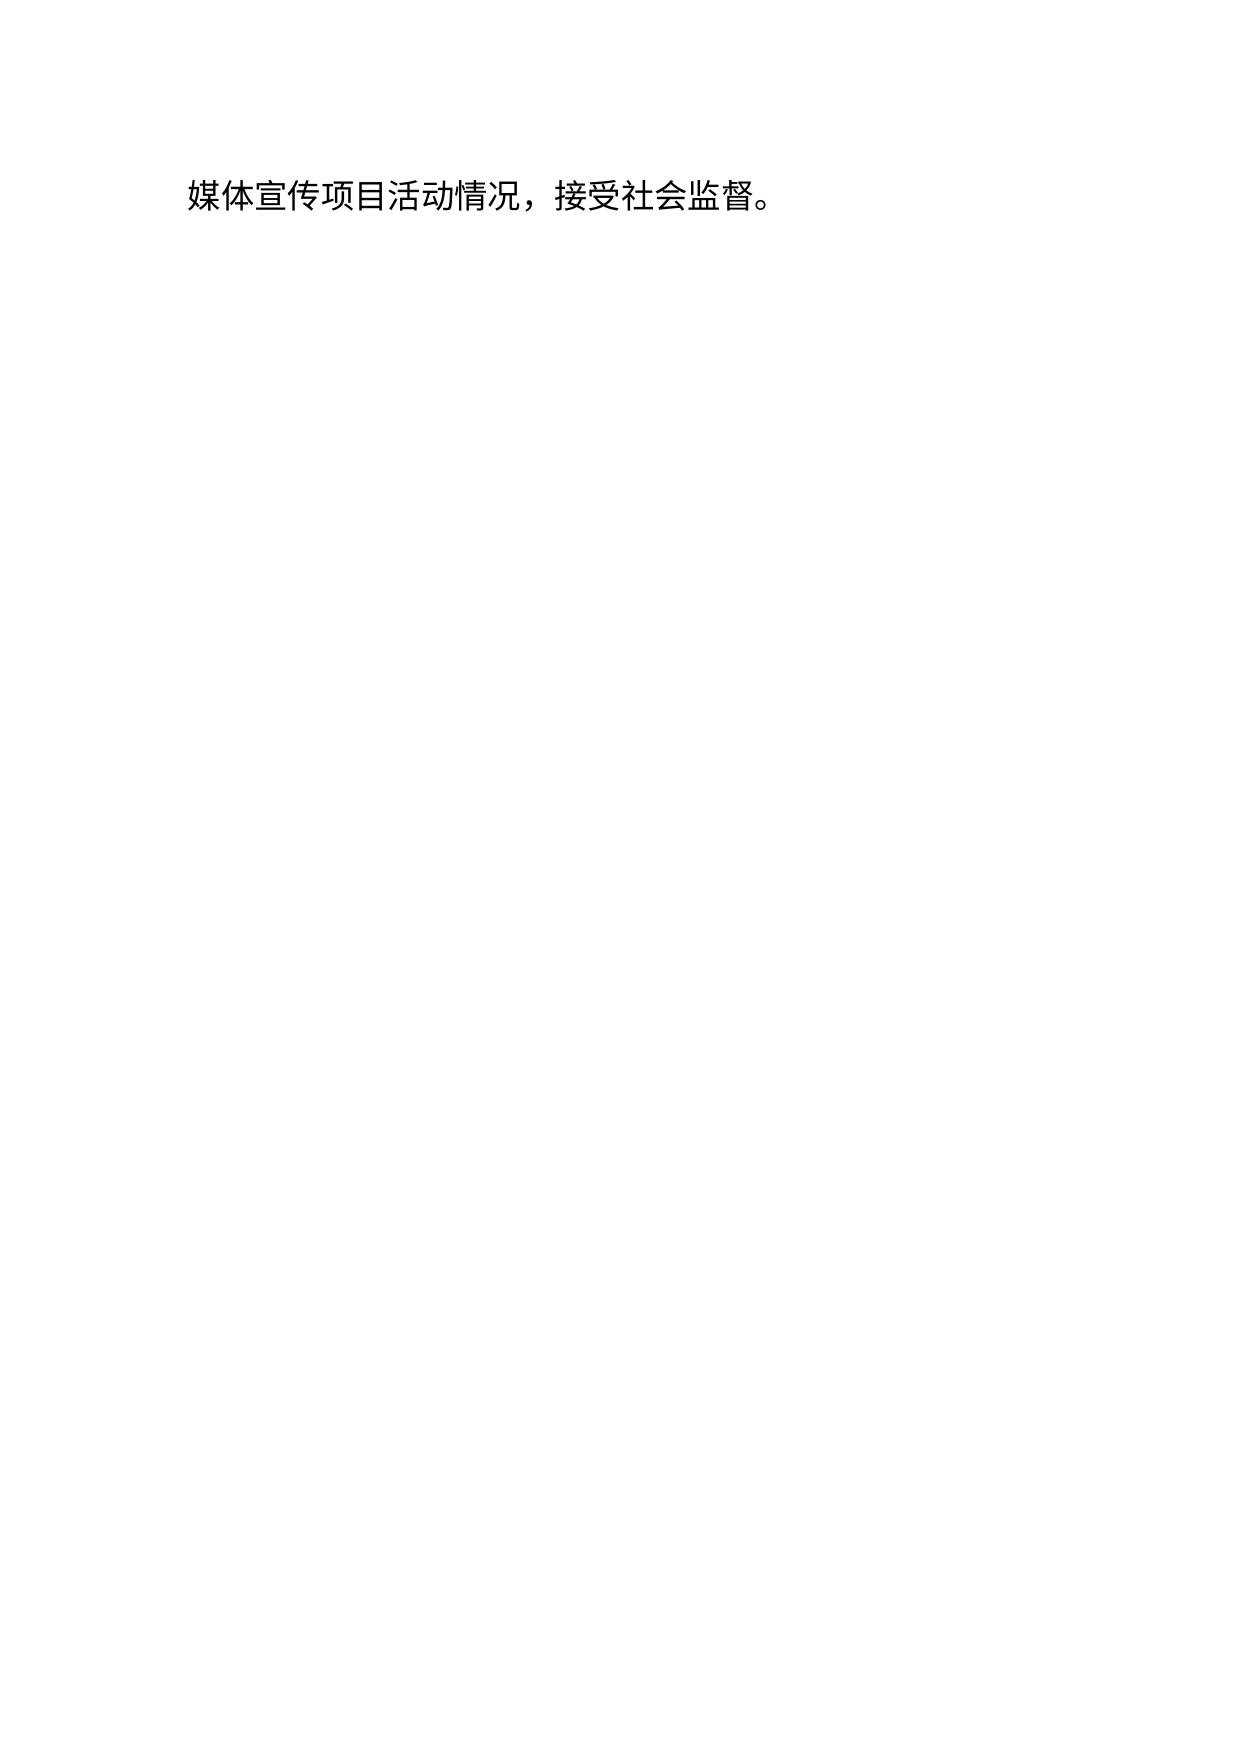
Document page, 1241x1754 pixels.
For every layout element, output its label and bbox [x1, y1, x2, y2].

text [187, 162, 1053, 227]
